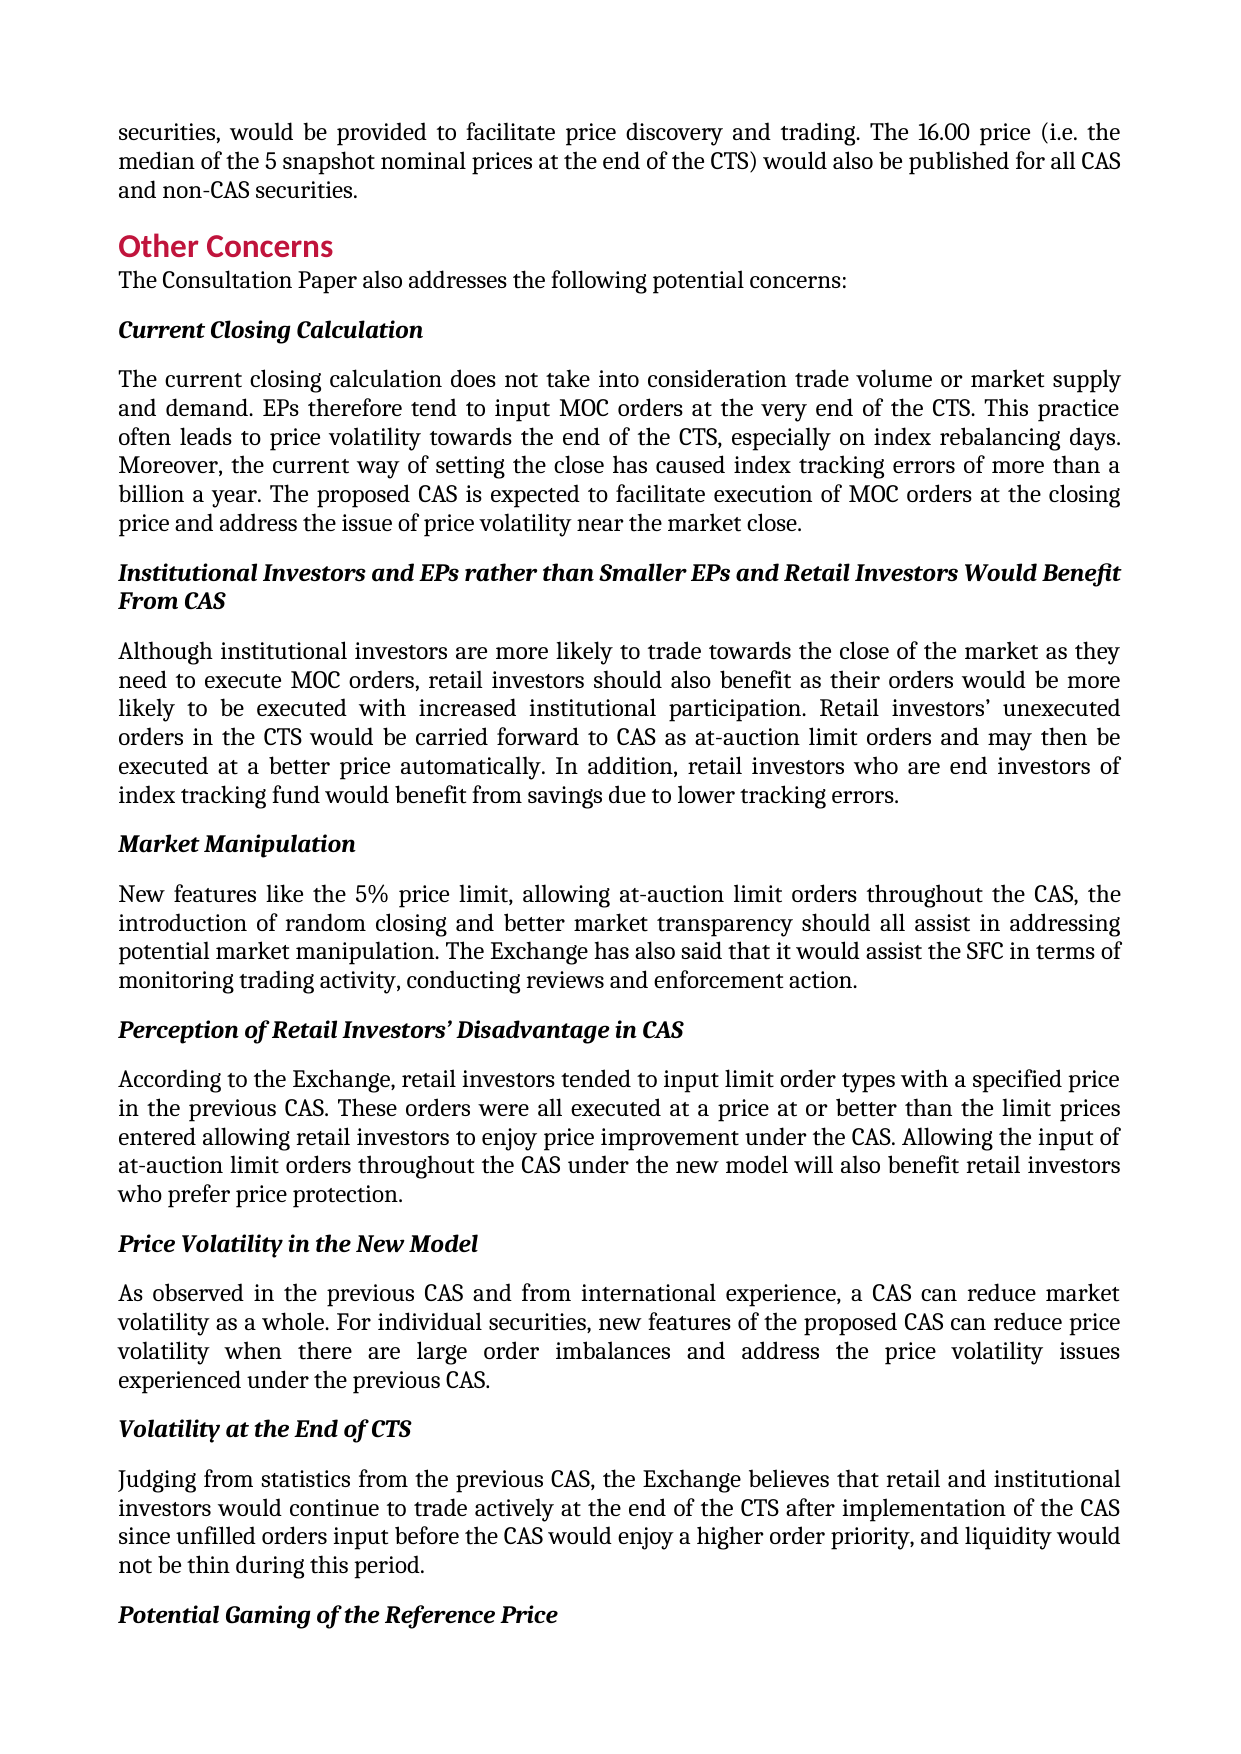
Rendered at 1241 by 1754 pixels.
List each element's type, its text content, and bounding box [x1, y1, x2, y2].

subtitle Other Concerns [118, 225, 1122, 266]
text Institutional Investors and EPs rather than Smaller EPs and Retail Investors Would Benefit From CAS [118, 558, 1122, 616]
text Judging from statistics from the previous CAS, the Exchange believes that retail and institutional investors would continue to trade actively at the end of the CTS after implementation of the CAS since unfilled orders input before the CAS would enjoy a higher order priority, and liquidity would not be thin during this period. [118, 1465, 1122, 1580]
text Market Manipulation [118, 830, 1122, 859]
text According to the Exchange, retail investors tended to input limit order types with a specified price in the previous CAS. These orders were all executed at a price at or better than the limit prices entered allowing retail investors to enjoy price improvement under the CAS. Allowing the input of at-auction limit orders throughout the CAS under the new model will also benefit retail investors who prefer price protection. [118, 1065, 1122, 1209]
text Potential Gaming of the Reference Price [118, 1601, 1122, 1629]
text The Consultation Paper also addresses the following potential concerns: [118, 266, 1122, 295]
text Although institutional investors are more likely to trade towards the close of the market as they need to execute MOC orders, retail investors should also benefit as their orders would be more likely to be executed with increased institutional participation. Retail investors’ unexecuted orders in the CTS would be carried forward to CAS as at-auction limit orders and may then be executed at a better price automatically. In addition, retail investors who are end investors of index tracking fund would benefit from savings due to lower tracking errors. [118, 637, 1122, 809]
text Volatility at the End of CTS [118, 1415, 1122, 1444]
text Perception of Retail Investors’ Disadvantage in CAS [118, 1016, 1122, 1044]
text New features like the 5% price limit, allowing at-auction limit orders throughout the CAS, the introduction of random closing and better market transparency should all assist in addressing potential market manipulation. The Exchange has also said that it would assist the SFC in terms of monitoring trading activity, conducting reviews and enforcement action. [118, 880, 1122, 995]
text As observed in the previous CAS and from international experience, a CAS can reduce market volatility as a whole. For individual securities, new features of the proposed CAS can reduce price volatility when there are large order imbalances and address the price volatility issues experienced under the previous CAS. [118, 1279, 1122, 1394]
text Current Closing Calculation [118, 316, 1122, 344]
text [118, 118, 1122, 204]
text The current closing calculation does not take into consideration trade volume or market supply and demand. EPs therefore tend to input MOC orders at the very end of the CTS. This practice often leads to price volatility towards the end of the CTS, especially on index rebalancing days. Moreover, the current way of setting the close has caused index tracking errors of more than a billion a year. The proposed CAS is expected to facilitate execution of MOC orders at the closing price and address the issue of price volatility near the market close. [118, 365, 1122, 538]
text Price Volatility in the New Model [118, 1230, 1122, 1258]
